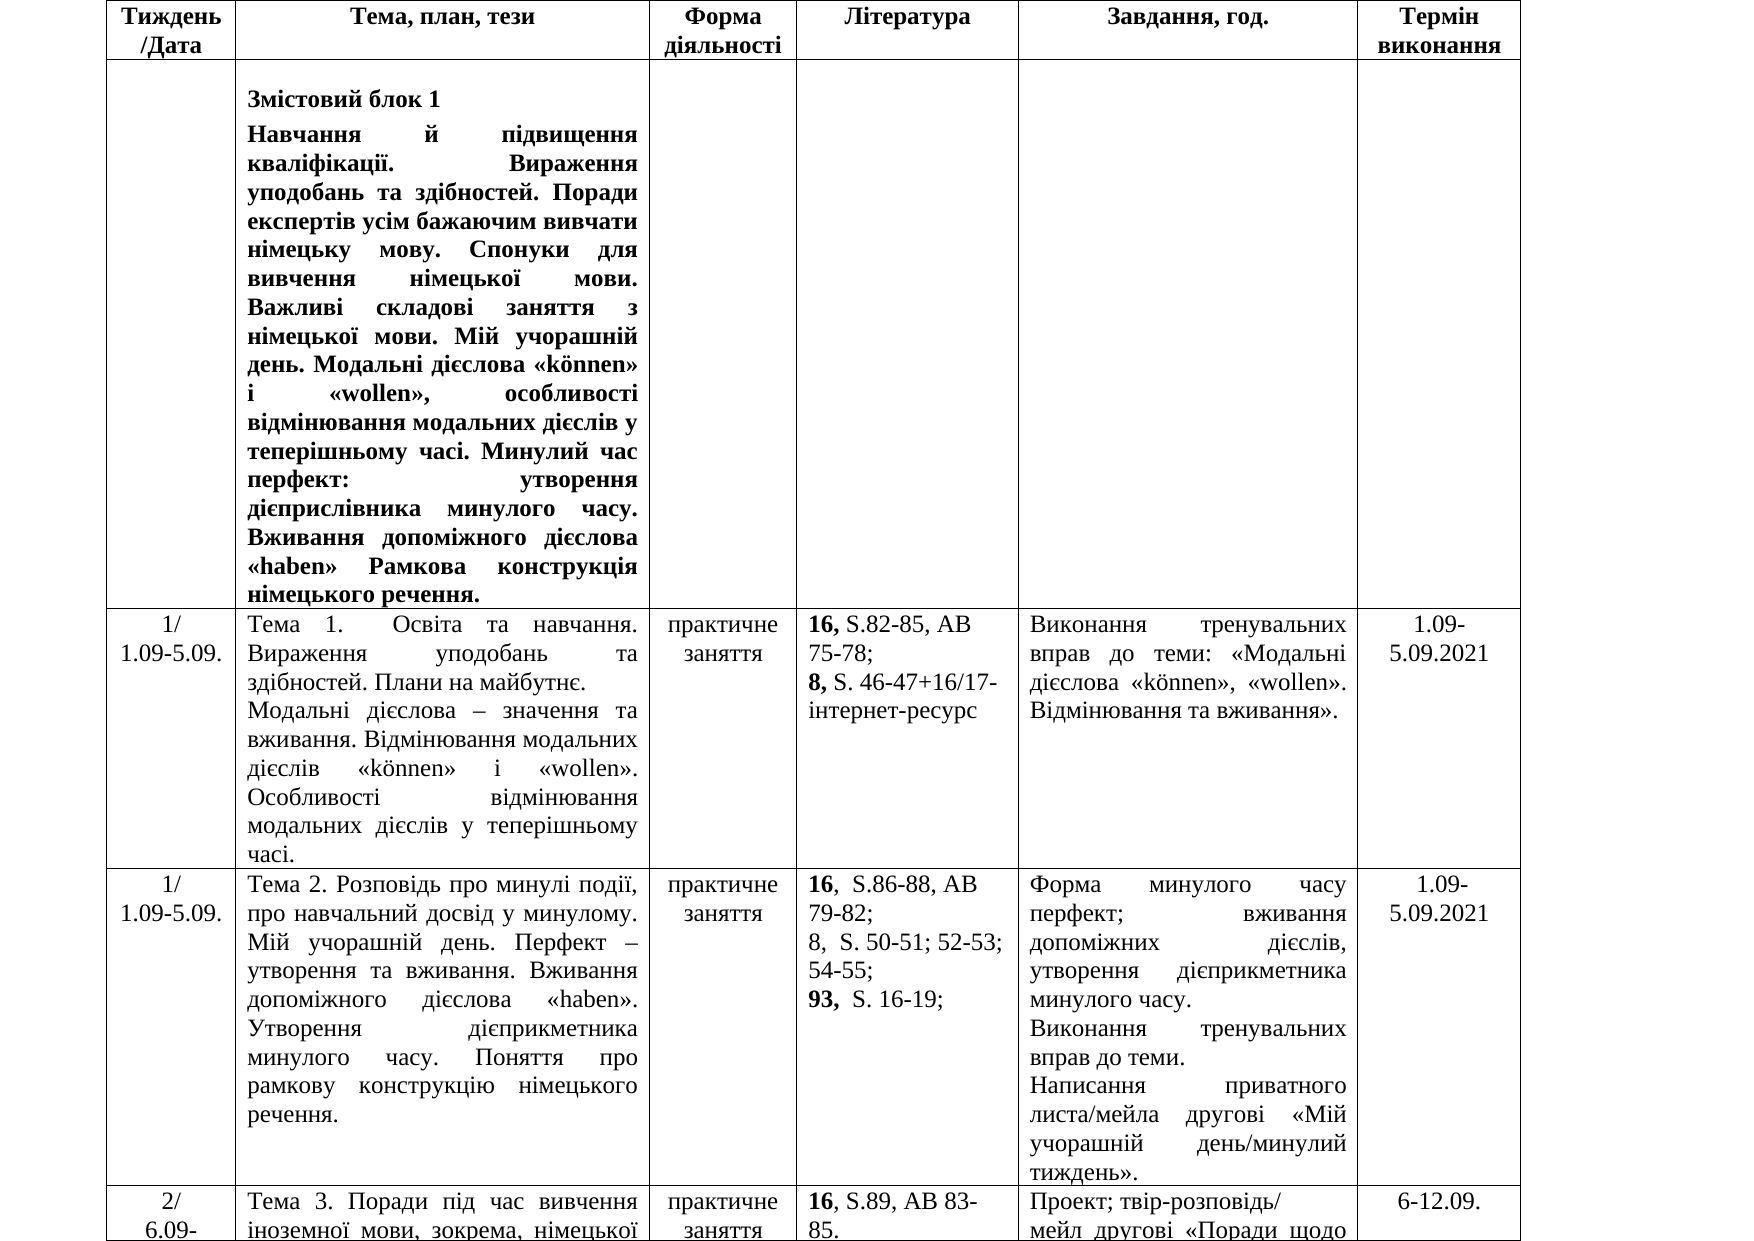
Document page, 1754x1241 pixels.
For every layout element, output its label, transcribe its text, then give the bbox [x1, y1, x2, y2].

table_header Форма діяльності [650, 1, 796, 58]
table_cell Змістовий блок 1 Навчання й підвищення кваліфікації. Вираження уподобань та здібностей. Поради експертів усім бажаючим вивчати німецьку мову. Спонуки для вивчення німецької мови. Важливі складові заняття з німецької мови. Мій учорашній день. Модальні дієслова «können» і «wollen», особливості відмінювання модальних дієслів у теперішньому часі. Минулий час перфект: утворення дієприслівника минулого часу. Вживання допоміжного дієслова «haben» Рамкова конструкція німецького речення. [236, 60, 649, 608]
table_cell 1/ 1.09-5.09. [107, 869, 235, 1185]
table_header Література [797, 1, 1018, 58]
table_cell практичне заняття [650, 1186, 796, 1240]
table_header Тема, план, тези [236, 1, 649, 58]
table_cell Тема 1. Освіта та навчання. Вираження уподобань та здібностей. Плани на майбутнє. Модальні дієслова – значення та вживання. Відмінювання модальних дієслів «können» і «wollen». Особливості відмінювання модальних дієслів у теперішньому часі. [236, 609, 649, 868]
table_cell 1.09-5.09.2021 [1358, 869, 1520, 1185]
table_cell [1019, 60, 1357, 608]
table_cell Форма минулого часу перфект; вживання допоміжних дієслів, утворення дієприкметника минулого часу. Виконання тренувальних вправ до теми. Написання приватного листа/мейла другові «Мій учорашній день/минулий тиждень». [1019, 869, 1357, 1185]
table_cell Тема 3. Поради під час вивчення іноземної мови, зокрема, німецької мови. Спонуки для вивчення німецької мови. [236, 1186, 649, 1240]
table_cell практичне заняття [650, 869, 796, 1185]
table_cell [1358, 60, 1520, 608]
table_cell Тема 2. Розповідь про минулі події, про навчальний досвід у минулому. Мій учорашній день. Перфект – утворення та вживання. Вживання допоміжного дієслова «haben». Утворення дієприкметника минулого часу. Поняття про рамкову конструкцію німецького речення. [236, 869, 649, 1185]
table_cell Проект; твір-розповідь/ мейл другові «Поради щодо вивчення іноземних мов. Моя мотивація до вивчення німецької мови». [1019, 1186, 1357, 1240]
table_cell 6-12.09. [1358, 1186, 1520, 1240]
table_cell [797, 60, 1018, 608]
table_cell [107, 60, 235, 608]
table_cell 1/ 1.09-5.09. [107, 609, 235, 868]
table_cell практичне заняття [650, 609, 796, 868]
table_cell [650, 60, 796, 608]
table_header Тиждень/Дата [107, 1, 235, 58]
table_header Термін виконання [1358, 1, 1520, 58]
table_cell 1.09-5.09.2021 [1358, 609, 1520, 868]
table_header Завдання, год. [1019, 1, 1357, 58]
table_cell 16, S.89, АВ 83-85. [797, 1186, 1018, 1240]
table_cell 16, S.82-85, АВ 75-78; 8, S. 46-47+16/17-інтернет-ресурс [797, 609, 1018, 868]
table_cell 2/ 6.09-12.09. [107, 1186, 235, 1240]
table_cell Виконання тренувальних вправ до теми: «Модальні дієслова «können», «wollen». Відмінювання та вживання». [1019, 609, 1357, 868]
table_cell 16, S.86-88, АВ 79-82; 8, S. 50-51; 52-53; 54-55; 93, S. 16-19; [797, 869, 1018, 1185]
